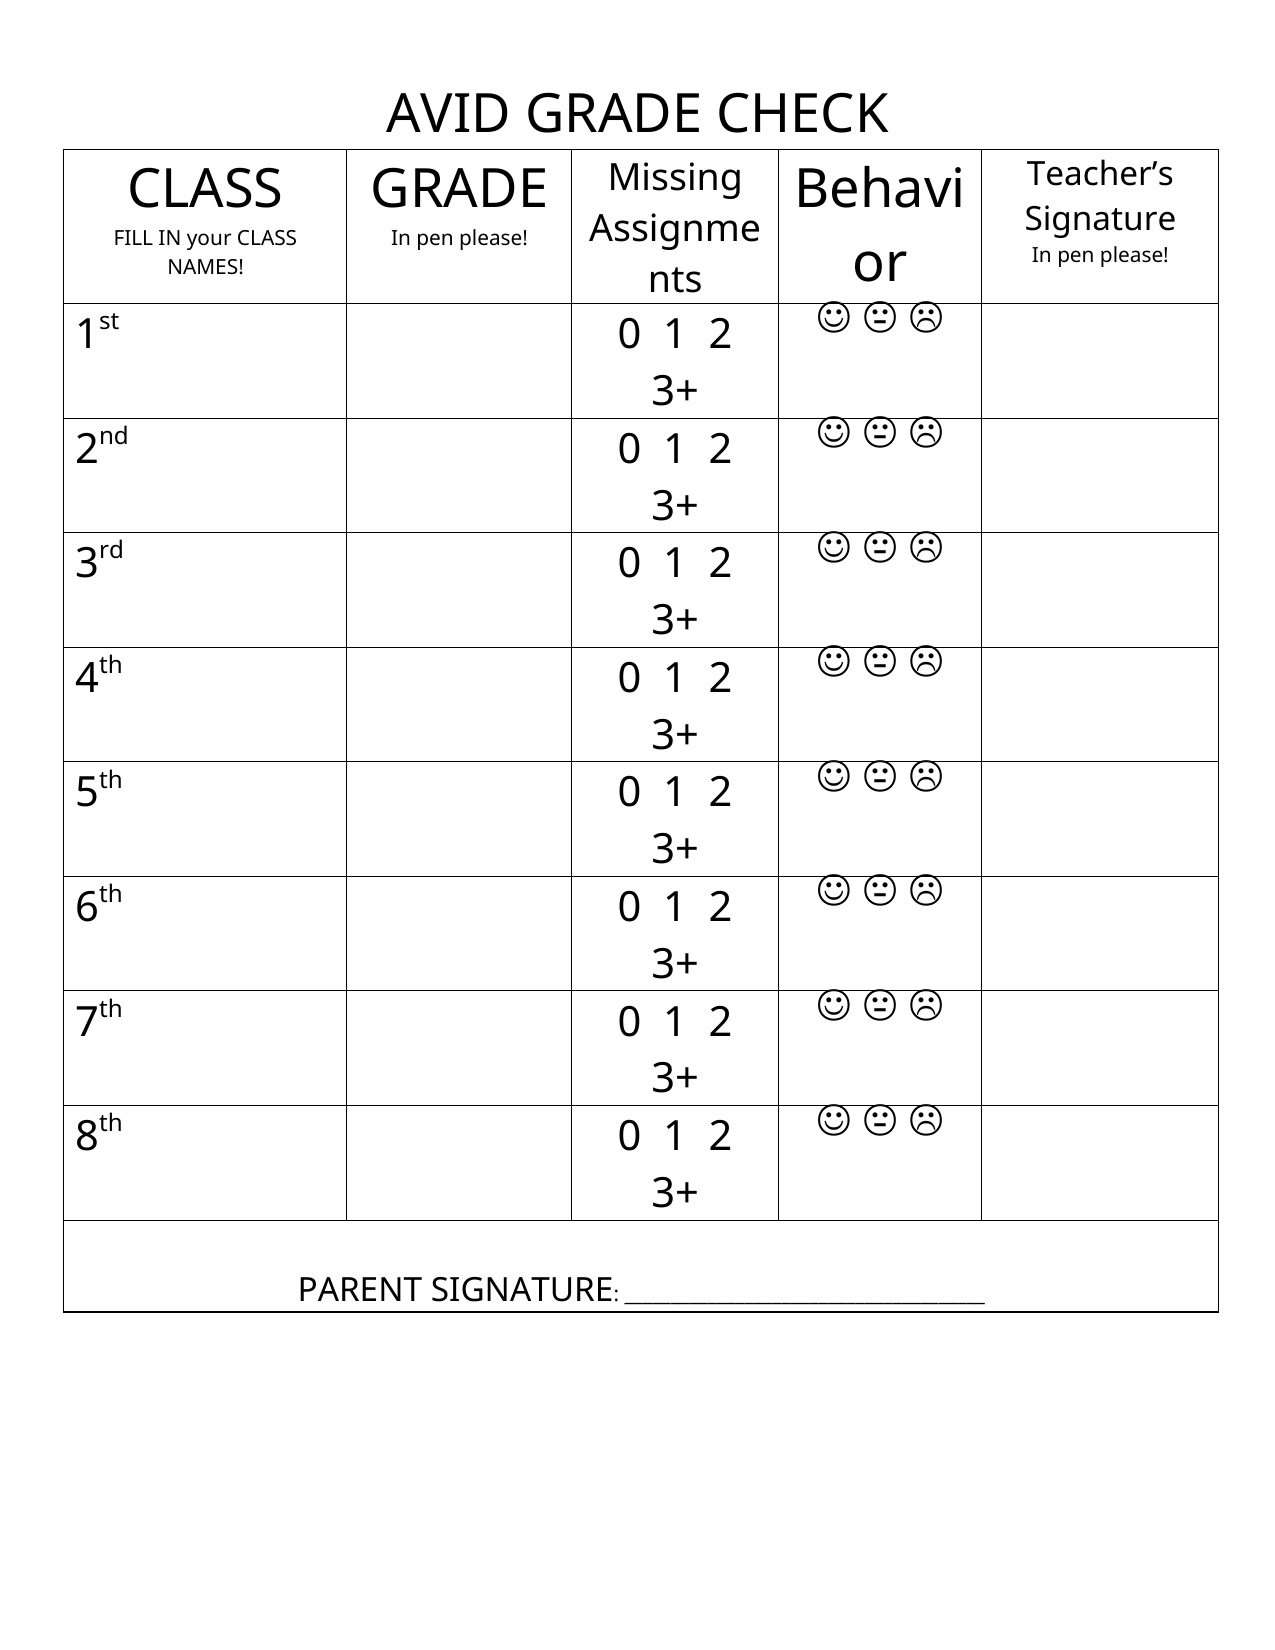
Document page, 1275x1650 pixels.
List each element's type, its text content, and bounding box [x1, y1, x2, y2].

table_cell PARENT SIGNATURE: _______________________________________ [64, 1221, 1218, 1311]
table_cell 5th [64, 762, 346, 876]
table_cell 1st [64, 304, 346, 417]
table_header CLASS FILL IN your CLASS NAMES! [64, 150, 346, 303]
table_cell [779, 991, 981, 1105]
table_cell 0 1 2 3+ [572, 533, 778, 647]
table_cell [982, 877, 1218, 990]
table_cell [347, 1106, 571, 1219]
table_header Missing Assignments [572, 150, 778, 303]
table_cell [779, 762, 981, 876]
table_cell [982, 1106, 1218, 1219]
table_cell 0 1 2 3+ [572, 304, 778, 417]
text AVID GRADE CHECK [75, 75, 1200, 149]
table_cell 8th [64, 1106, 346, 1219]
table_cell [347, 877, 571, 990]
table_header Behavior [779, 150, 981, 303]
table_cell 4th [64, 648, 346, 761]
table_cell [982, 648, 1218, 761]
table_cell [779, 648, 981, 761]
table_cell 0 1 2 3+ [572, 648, 778, 761]
table_cell [779, 877, 981, 990]
table_cell 3rd [64, 533, 346, 647]
table_cell [982, 304, 1218, 417]
table_cell [982, 991, 1218, 1105]
table_cell 2nd [64, 419, 346, 532]
table_header GRADE In pen please! [347, 150, 571, 303]
table_cell 0 1 2 3+ [572, 991, 778, 1105]
table_cell [347, 648, 571, 761]
table_header Teacher’s Signature In pen please! [982, 150, 1218, 303]
table_cell [779, 304, 981, 417]
table_cell [779, 419, 981, 532]
table_cell [982, 419, 1218, 532]
table_cell 0 1 2 3+ [572, 1106, 778, 1219]
table_cell [779, 1106, 981, 1219]
table_cell [347, 762, 571, 876]
table_cell [347, 304, 571, 417]
table_cell [982, 533, 1218, 647]
table_cell [779, 533, 981, 647]
table_cell 0 1 2 3+ [572, 877, 778, 990]
table_cell [347, 991, 571, 1105]
table_cell 0 1 2 3+ [572, 762, 778, 876]
table_cell 7th [64, 991, 346, 1105]
table_cell [347, 533, 571, 647]
table_cell [982, 762, 1218, 876]
table_cell 6th [64, 877, 346, 990]
table_cell [347, 419, 571, 532]
table_cell 0 1 2 3+ [572, 419, 778, 532]
